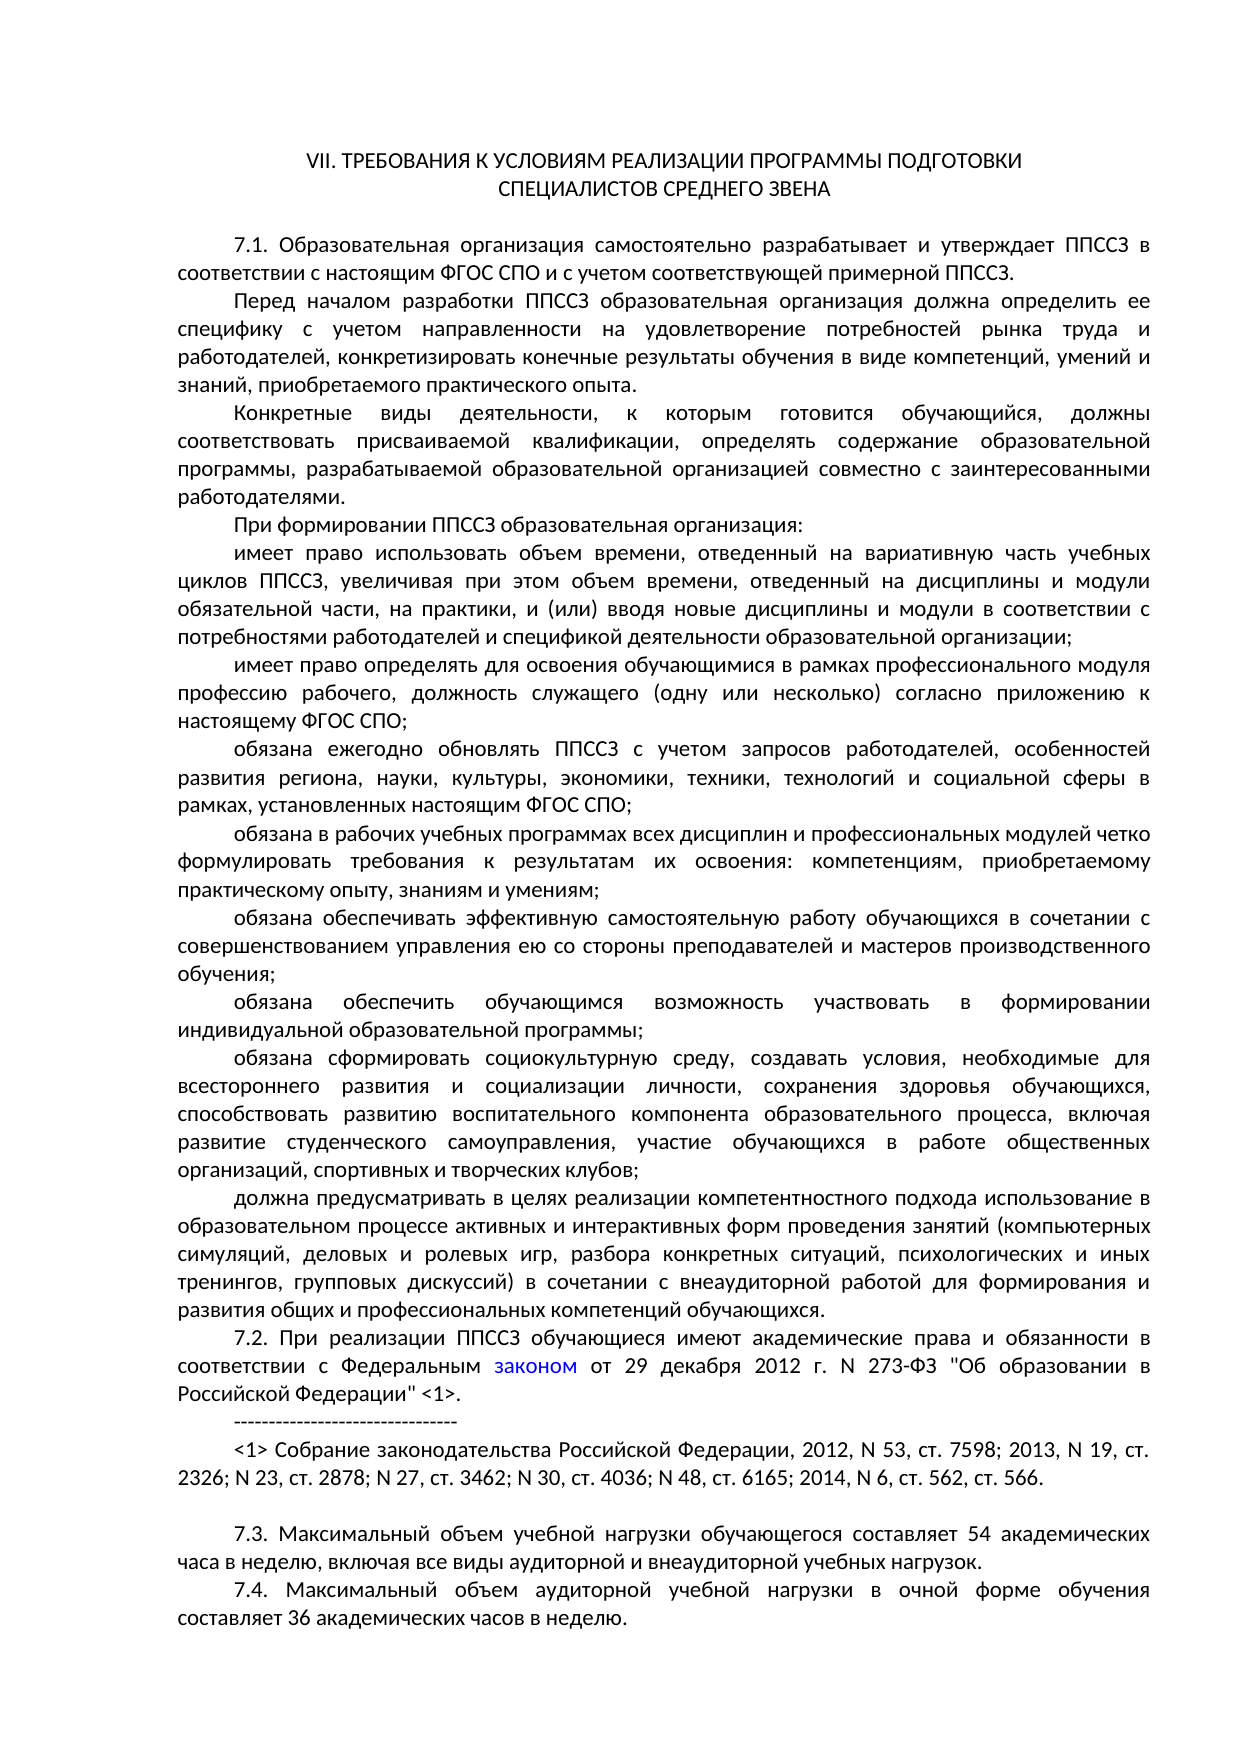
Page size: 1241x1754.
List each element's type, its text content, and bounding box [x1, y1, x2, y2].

text обязана в рабочих учебных программах всех дисциплин и профессиональных модулей четко формулировать требования к результатам их освоения: компетенциям, приобретаемому практическому опыту, знаниям и умениям; [177, 819, 1152, 903]
text обязана сформировать социокультурную среду, создавать условия, необходимые для всестороннего развития и социализации личности, сохранения здоровья обучающихся, способствовать развитию воспитательного компонента образовательного процесса, включая развитие студенческого самоуправления, участие обучающихся в работе общественных организаций, спортивных и творческих клубов; [177, 1043, 1152, 1183]
text При формировании ППССЗ образовательная организация: [177, 510, 1152, 538]
text -------------------------------- [177, 1407, 1152, 1435]
text Конкретные виды деятельности, к которым готовится обучающийся, должны соответствовать присваиваемой квалификации, определять содержание образовательной программы, разрабатываемой образовательной организацией совместно с заинтересованными работодателями. [177, 398, 1152, 510]
text имеет право использовать объем времени, отведенный на вариативную часть учебных циклов ППССЗ, увеличивая при этом объем времени, отведенный на дисциплины и модули обязательной части, на практики, и (или) вводя новые дисциплины и модули в соответствии с потребностями работодателей и спецификой деятельности образовательной организации; [177, 538, 1152, 651]
text должна предусматривать в целях реализации компетентностного подхода использование в образовательном процессе активных и интерактивных форм проведения занятий (компьютерных симуляций, деловых и ролевых игр, разбора конкретных ситуаций, психологических и иных тренингов, групповых дискуссий) в сочетании с внеаудиторной работой для формирования и развития общих и профессиональных компетенций обучающихся. [177, 1183, 1152, 1323]
text VII. ТРЕБОВАНИЯ К УСЛОВИЯМ РЕАЛИЗАЦИИ ПРОГРАММЫ ПОДГОТОВКИ [177, 146, 1152, 174]
text 7.2. При реализации ППССЗ обучающиеся имеют академические права и обязанности в соответствии с Федеральным законом от 29 декабря 2012 г. N 273-ФЗ "Об образовании в Российской Федерации" <1>. [177, 1323, 1152, 1407]
text <1> Собрание законодательства Российской Федерации, 2012, N 53, ст. 7598; 2013, N 19, ст. 2326; N 23, ст. 2878; N 27, ст. 3462; N 30, ст. 4036; N 48, ст. 6165; 2014, N 6, ст. 562, ст. 566. [177, 1435, 1152, 1491]
text обязана обеспечить обучающимся возможность участвовать в формировании индивидуальной образовательной программы; [177, 987, 1152, 1043]
text имеет право определять для освоения обучающимися в рамках профессионального модуля профессию рабочего, должность служащего (одну или несколько) согласно приложению к настоящему ФГОС СПО; [177, 651, 1152, 734]
text 7.3. Максимальный объем учебной нагрузки обучающегося составляет 54 академических часа в неделю, включая все виды аудиторной и внеаудиторной учебных нагрузок. [177, 1519, 1152, 1575]
text обязана обеспечивать эффективную самостоятельную работу обучающихся в сочетании с совершенствованием управления ею со стороны преподавателей и мастеров производственного обучения; [177, 903, 1152, 987]
text обязана ежегодно обновлять ППССЗ с учетом запросов работодателей, особенностей развития региона, науки, культуры, экономики, техники, технологий и социальной сферы в рамках, установленных настоящим ФГОС СПО; [177, 734, 1152, 819]
text 7.1. Образовательная организация самостоятельно разрабатывает и утверждает ППССЗ в соответствии с настоящим ФГОС СПО и с учетом соответствующей примерной ППССЗ. [177, 230, 1152, 286]
text Перед началом разработки ППССЗ образовательная организация должна определить ее специфику с учетом направленности на удовлетворение потребностей рынка труда и работодателей, конкретизировать конечные результаты обучения в виде компетенций, умений и знаний, приобретаемого практического опыта. [177, 286, 1152, 398]
text 7.4. Максимальный объем аудиторной учебной нагрузки в очной форме обучения составляет 36 академических часов в неделю. [177, 1575, 1152, 1631]
text СПЕЦИАЛИСТОВ СРЕДНЕГО ЗВЕНА [177, 174, 1152, 202]
